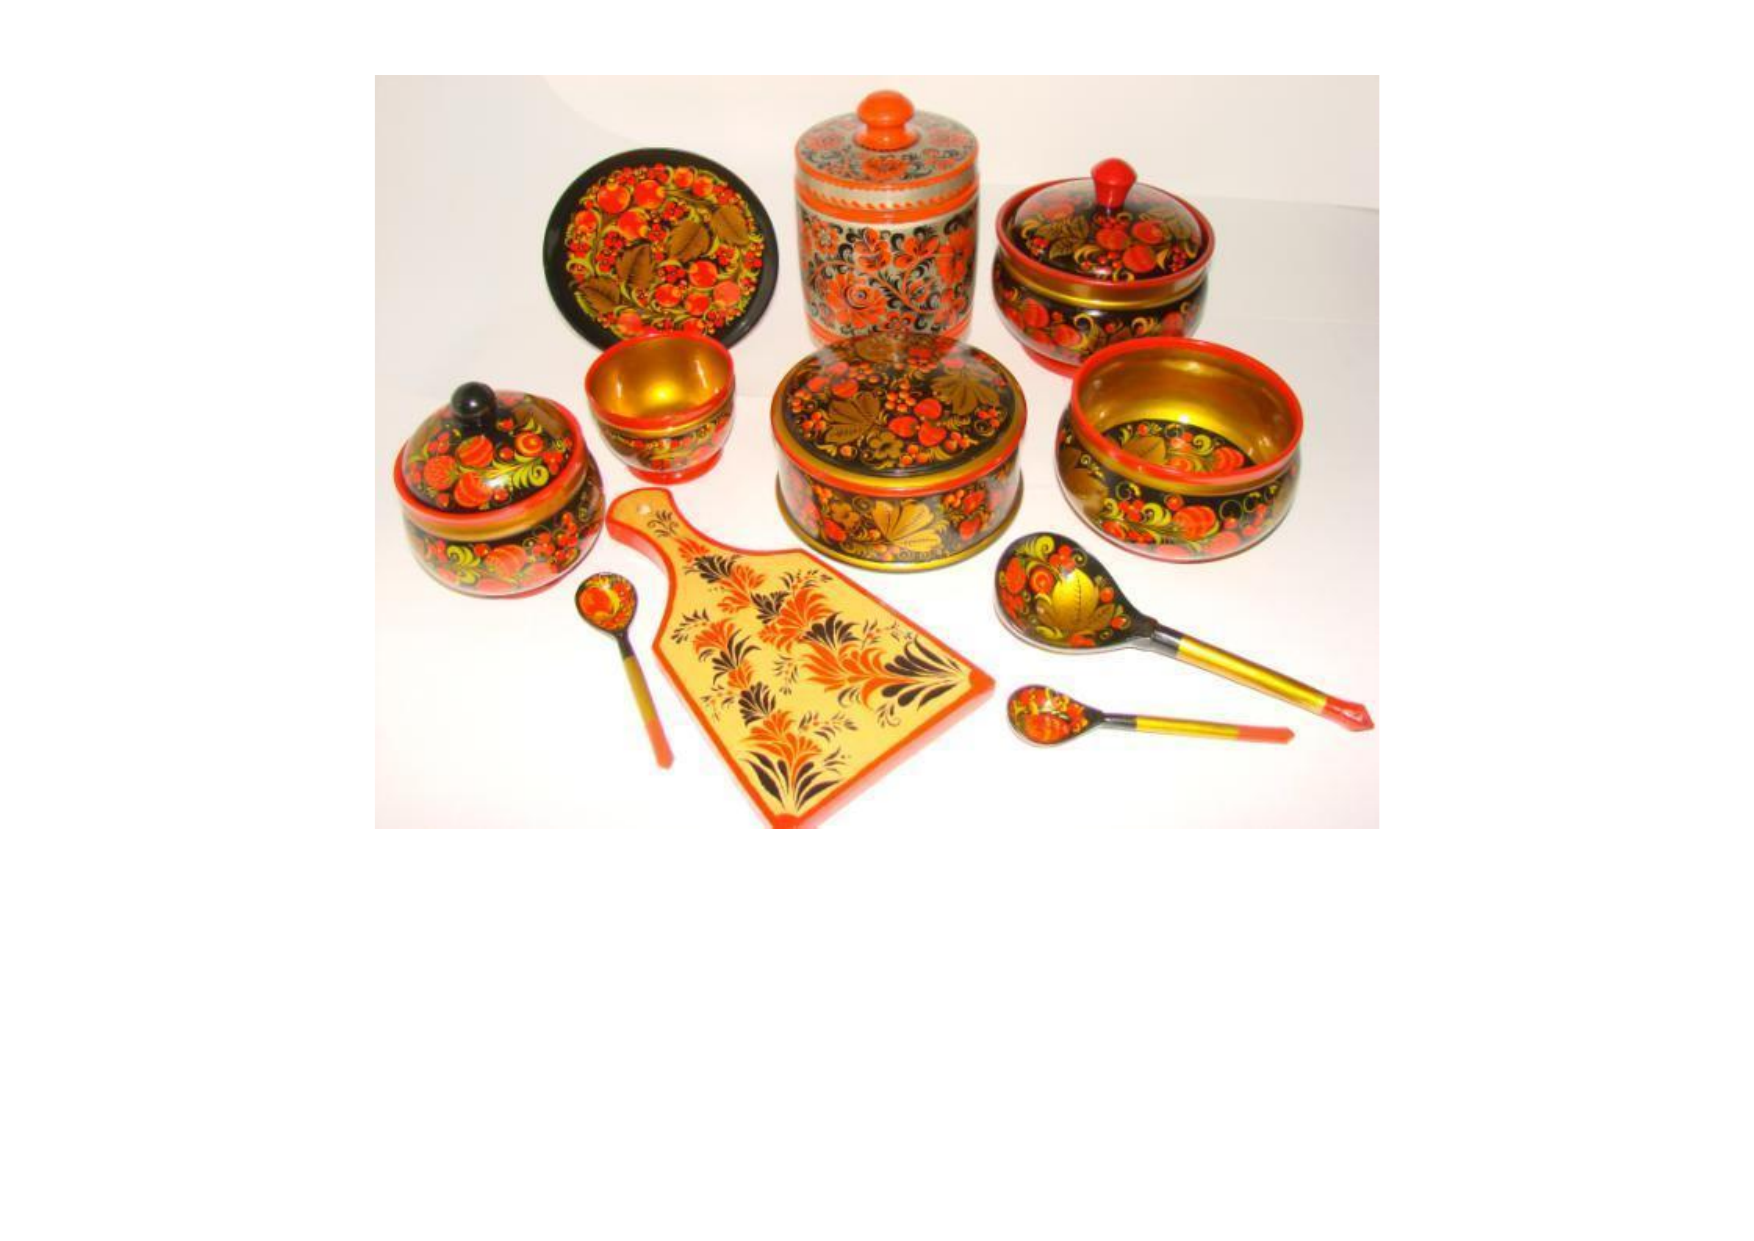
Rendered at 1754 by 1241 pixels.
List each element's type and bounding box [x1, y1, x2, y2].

picture [374, 75, 1380, 829]
